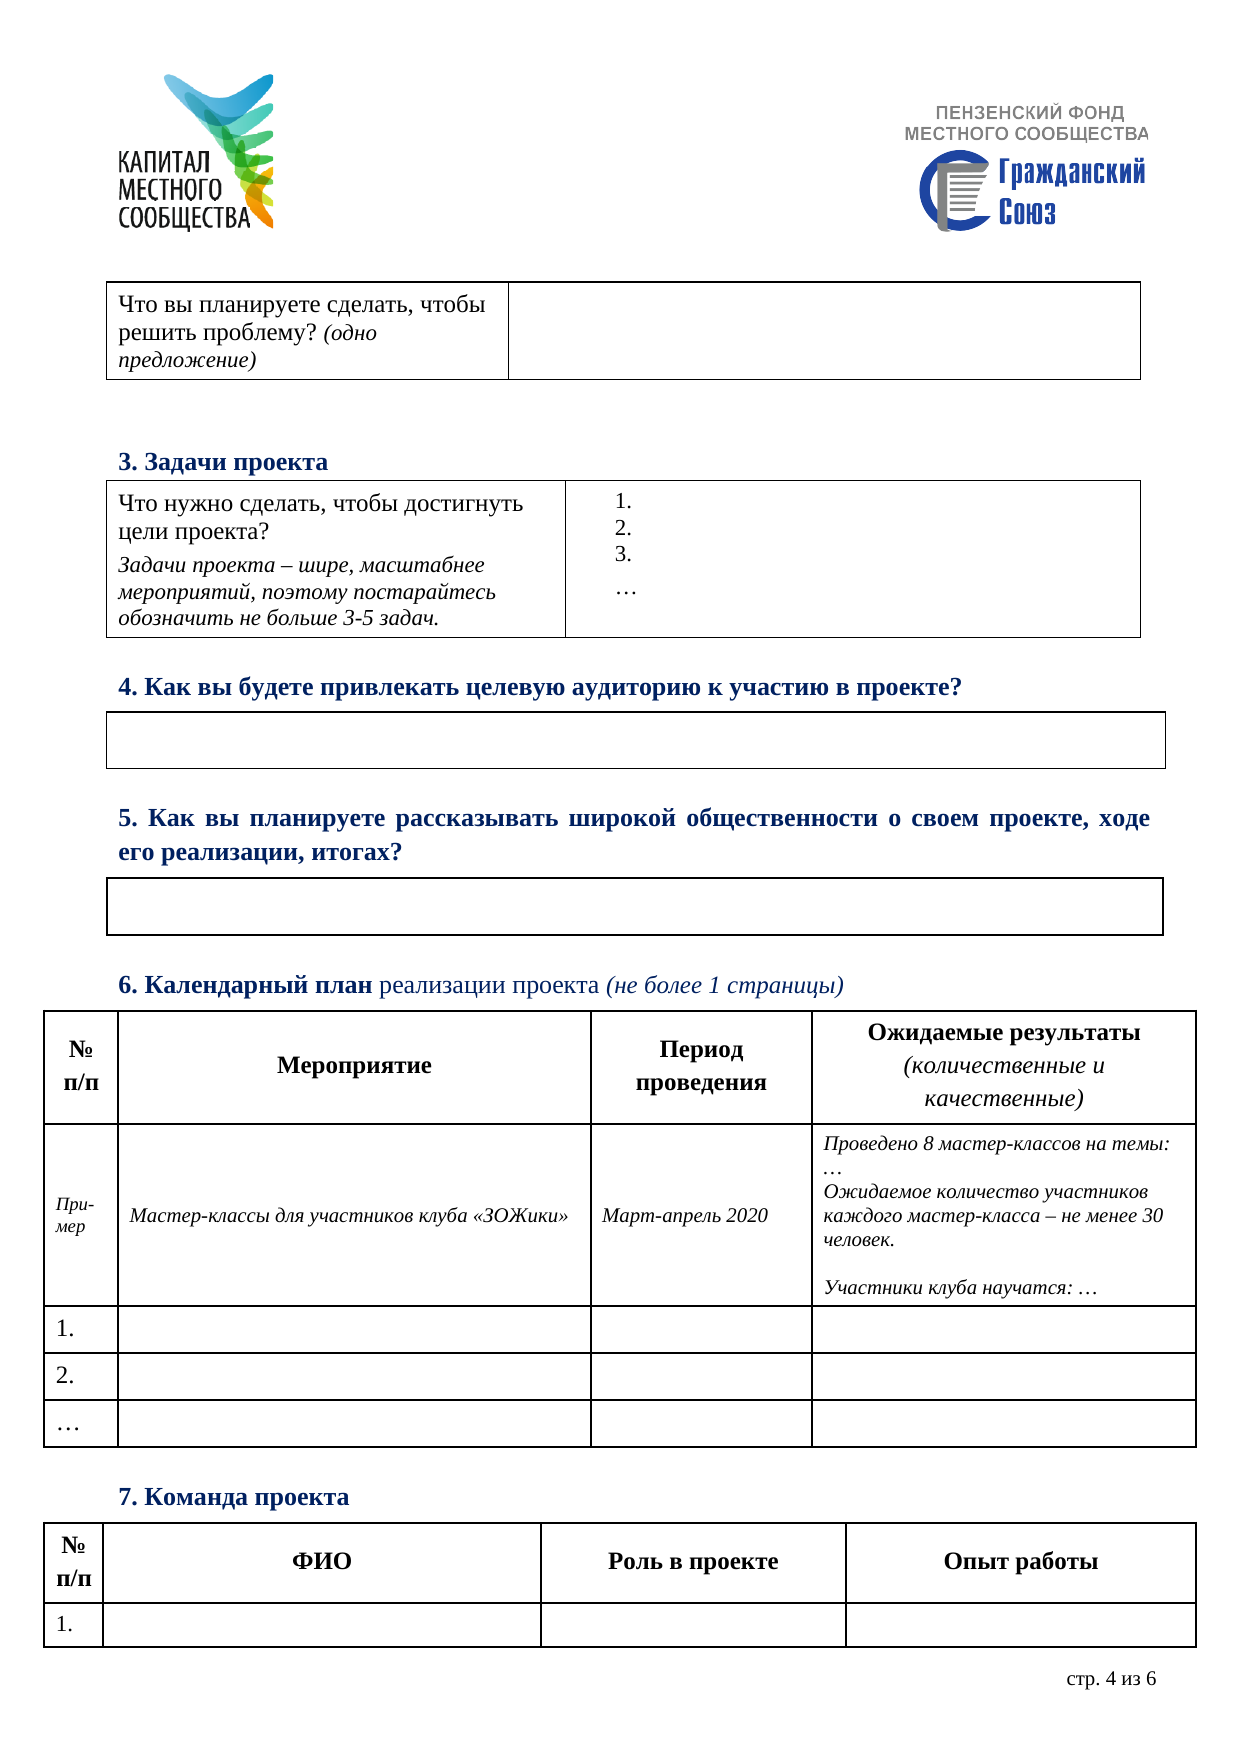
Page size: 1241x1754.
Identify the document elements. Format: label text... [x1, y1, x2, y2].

table_cell [119, 1401, 590, 1446]
table_cell [813, 1354, 1195, 1399]
table_header № п/п [45, 1012, 117, 1122]
table_cell [542, 1604, 845, 1646]
table_cell … [45, 1401, 117, 1446]
text 7. Команда проекта [118, 1481, 1152, 1511]
table_cell [119, 1307, 590, 1352]
text 3. Задачи проекта [118, 446, 1152, 476]
table_cell [104, 1604, 540, 1646]
table_cell [45, 1354, 117, 1399]
table_header [107, 713, 1165, 768]
table_cell Проведено 8 мастер-классов на темы: … Ожидаемое количество участников каждого мастер-класса – не менее 30 человек. Участники клуба научатся: … [813, 1125, 1195, 1305]
text 5. Как вы планируете рассказывать широкой общественности о своем проекте, ходе его реализации, итогах? [118, 802, 1152, 866]
table_cell [45, 1307, 117, 1352]
table_cell Что вы планируете сделать, чтобы решить проблему? (одно предложение) [107, 283, 508, 379]
table_cell [847, 1604, 1195, 1646]
table_header Ожидаемые результаты (количественные и качественные) [813, 1012, 1195, 1122]
table_header Мероприятие [119, 1012, 590, 1122]
table_cell [592, 1354, 811, 1399]
table_header Опыт работы [847, 1524, 1195, 1602]
table_cell [813, 1307, 1195, 1352]
table_header Период проведения [592, 1012, 811, 1122]
table_header № п/п [45, 1524, 102, 1602]
table_header [108, 879, 1162, 934]
table_cell [592, 1401, 811, 1446]
table_header Роль в проекте [542, 1524, 845, 1602]
table_cell [509, 283, 1140, 379]
table_cell [592, 1307, 811, 1352]
table_cell [45, 1604, 102, 1646]
table_cell [813, 1401, 1195, 1446]
table_cell При-мер [45, 1125, 117, 1305]
table_cell [119, 1354, 590, 1399]
table_cell Март-апрель 2020 [592, 1125, 811, 1305]
table_cell Мастер-классы для участников клуба «ЗОЖики» [119, 1125, 590, 1305]
table_header … [566, 481, 1140, 637]
table_header ФИО [104, 1524, 540, 1602]
table_header Что нужно сделать, чтобы достигнуть цели проекта? Задачи проекта – шире, масштабнее мероприятий, поэтому постарайтесь обозначить не больше 3-5 задач. [107, 481, 565, 637]
text 4. Как вы будете привлекать целевую аудиторию к участию в проекте? [118, 671, 1152, 701]
text 6. Календарный план реализации проекта (не более 1 страницы) [118, 969, 1152, 999]
